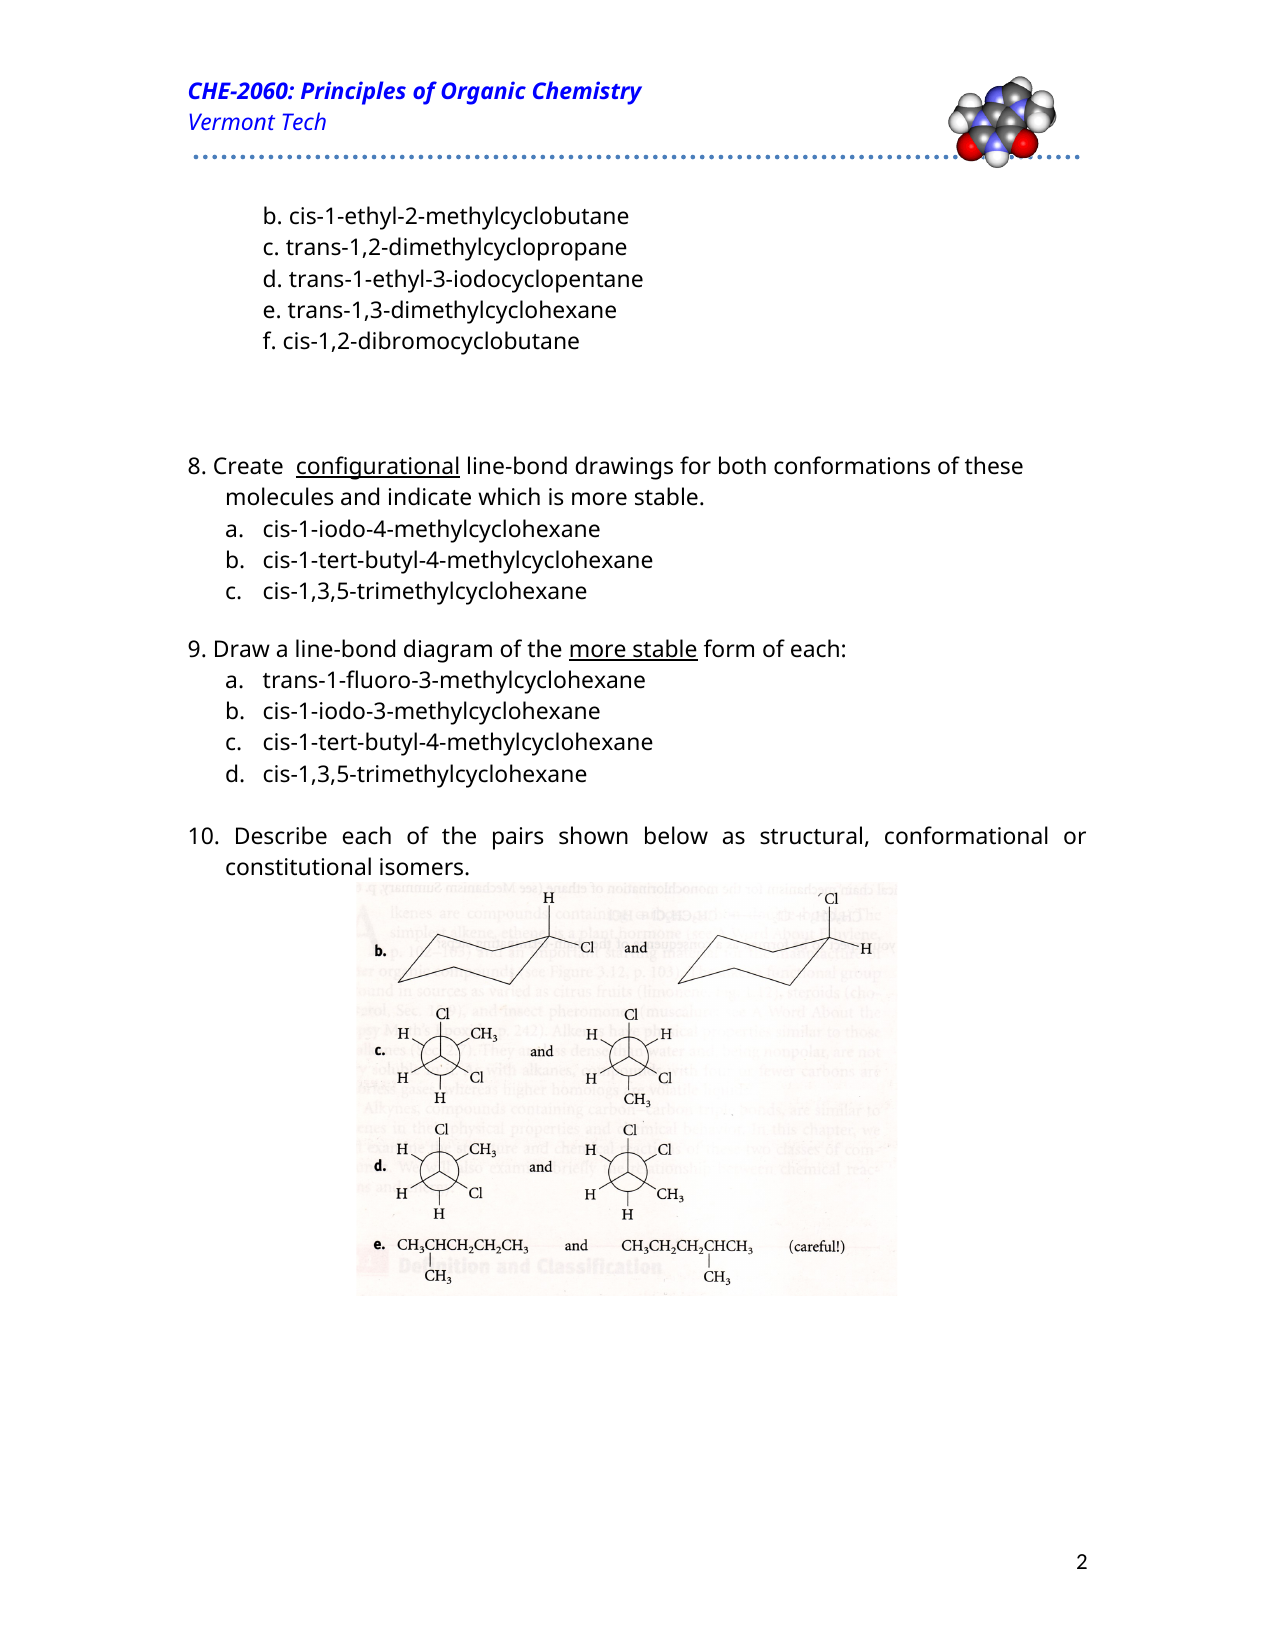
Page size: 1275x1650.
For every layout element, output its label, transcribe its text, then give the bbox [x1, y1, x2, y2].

list trans-1-fluoro-3-methylcyclohexane [225, 664, 1087, 695]
list cis-1-iodo-4-methylcyclohexane [225, 512, 1087, 544]
picture [356, 882, 898, 1296]
text e. trans-1,3-dimethylcyclohexane [225, 294, 1087, 325]
list cis-1,3,5-trimethylcyclohexane [225, 575, 1087, 606]
text 9. Draw a line-bond diagram of the more stable form of each: [187, 633, 1087, 664]
text f. cis-1,2-dibromocyclobutane [225, 325, 1087, 356]
text 8. Create configurational line-bond drawings for both conformations of these molecules and indicate which is more stable. [187, 450, 1087, 512]
picture [945, 75, 1058, 169]
list cis-1-tert-butyl-4-methylcyclohexane [225, 726, 1087, 758]
text d. trans-1-ethyl-3-iodocyclopentane [225, 262, 1087, 294]
list cis-1,3,5-trimethylcyclohexane [225, 758, 1087, 789]
text 10. Describe each of the pairs shown below as structural, conformational or constitutional isomers. [187, 820, 1087, 883]
text c. trans-1,2-dimethylcyclopropane [225, 231, 1087, 262]
list cis-1-iodo-3-methylcyclohexane [225, 695, 1087, 726]
list cis-1-tert-butyl-4-methylcyclohexane [225, 544, 1087, 575]
text b. cis-1-ethyl-2-methylcyclobutane [225, 200, 1087, 231]
